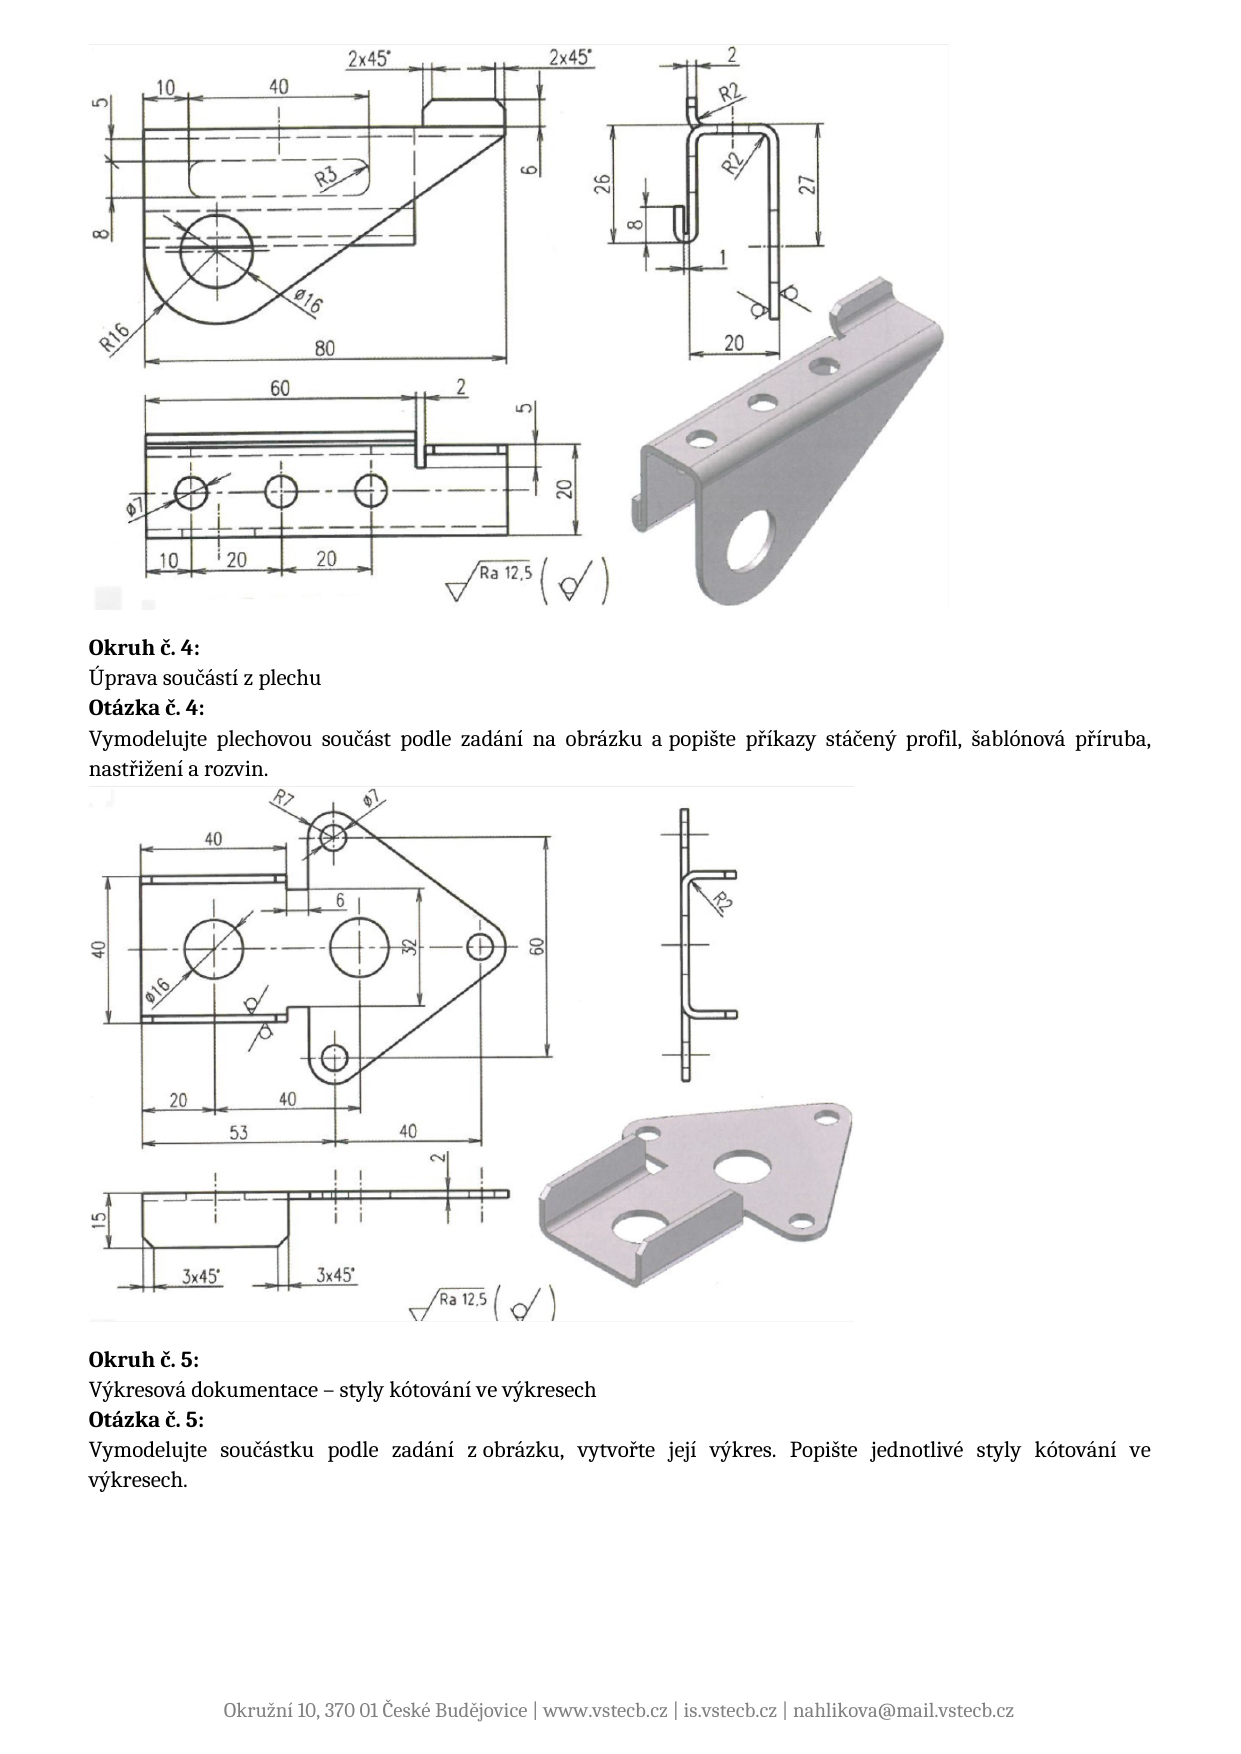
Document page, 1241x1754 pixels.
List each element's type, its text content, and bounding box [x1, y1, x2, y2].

text Vymodelujte součástku podle zadání z obrázku, vytvořte její výkres. Popište jednotlivé styly kótování ve výkresech. [89, 1437, 1152, 1493]
picture [88, 44, 949, 610]
text Výkresová dokumentace – styly kótování ve výkresech [89, 1377, 1152, 1403]
text Otázka č. 4: [89, 695, 1152, 721]
text Okruh č. 5: [89, 1346, 1152, 1373]
text Úprava součástí z plechu [89, 665, 1152, 691]
text Vymodelujte plechovou součást podle zadání na obrázku a popište příkazy stáčený profil, šablónová příruba, nastřižení a rozvin. [89, 725, 1152, 782]
text Otázka č. 5: [89, 1407, 1152, 1433]
text Okruh č. 4: [89, 635, 1152, 661]
picture [88, 785, 854, 1322]
